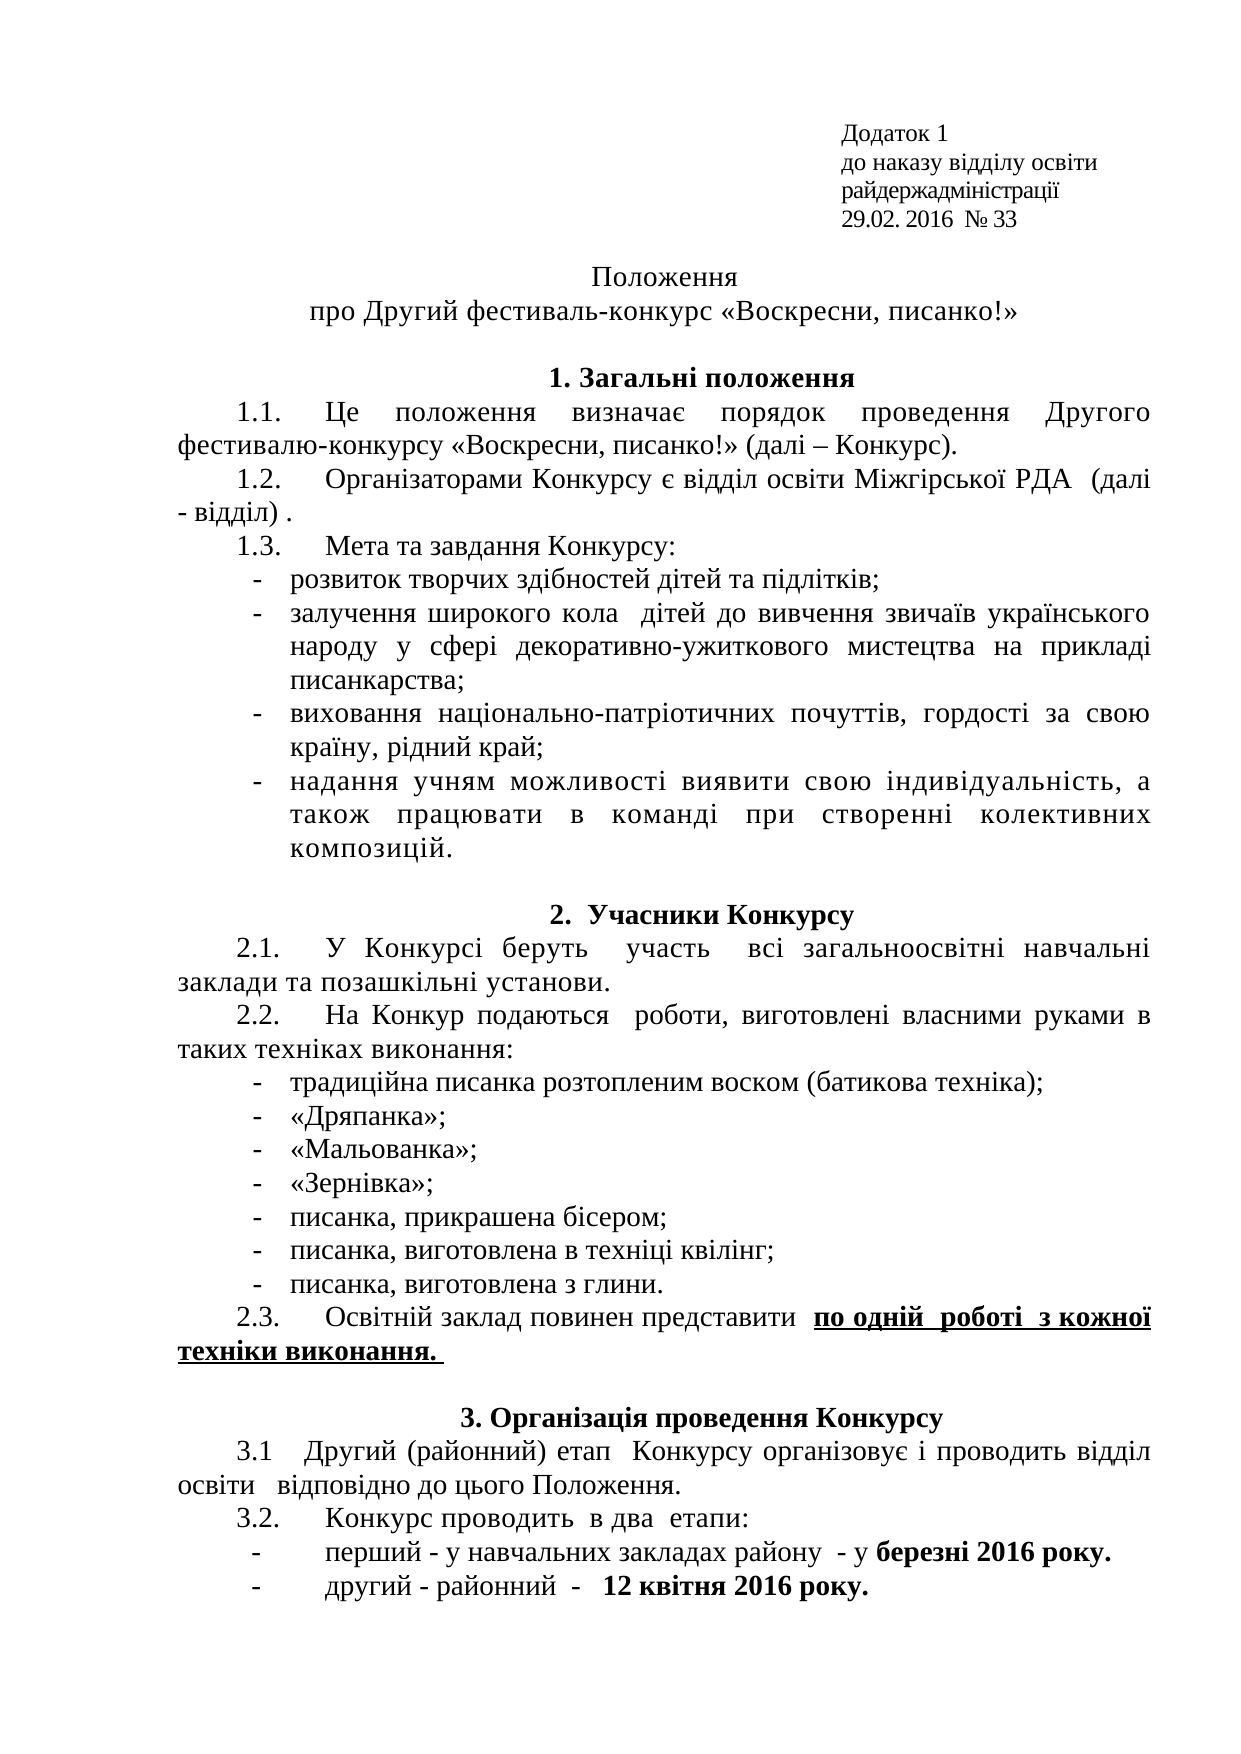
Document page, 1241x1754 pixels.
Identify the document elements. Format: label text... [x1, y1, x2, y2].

list писанка, виготовлена з глини. [252, 1266, 1152, 1299]
list Це положення визначає порядок проведення Другого фестивалю-конкурсу «Воскресни, писанко!» (далі – Конкурс). [177, 394, 1152, 461]
list Освітній заклад повинен представити по одній роботі з кожної техніки виконання. [177, 1299, 1152, 1366]
list 3. Організація проведення Конкурсу [252, 1400, 1152, 1433]
text до наказу відділу освіти [767, 147, 1152, 176]
list залучення широкого кола дітей до вивчення звичаїв українського народу у сфері декоративно-ужиткового мистецтва на прикладі писанкарства; [252, 595, 1152, 696]
list Мета та завдання Конкурсу: [177, 528, 1152, 561]
text - другий - районний - 12 квітня 2016 року. [177, 1568, 1152, 1601]
text райдержадміністрації [767, 176, 1152, 204]
text Додаток 1 [767, 118, 1152, 147]
text 29.02. 2016 № 33 [177, 204, 1152, 233]
list Учасники Конкурсу [252, 897, 1152, 930]
list 1. Загальні положення [252, 360, 1152, 394]
list розвиток творчих здібностей дітей та підлітків; [252, 561, 1152, 595]
list «Зернівка»; [252, 1165, 1152, 1199]
list «Дряпанка»; [252, 1098, 1152, 1132]
list На Конкур подаються роботи, виготовлені власними руками в таких техніках виконання: [177, 997, 1152, 1064]
list Організаторами Конкурсу є відділ освіти Міжгірської РДА (далі - відділ) . [177, 461, 1152, 528]
list «Мальованка»; [252, 1132, 1152, 1165]
text - перший - у навчальних закладах району - у березні 2016 року. [177, 1534, 1152, 1568]
list надання учням можливості виявити свою індивідуальність, а також працювати в команді при створенні колективних композицій. [252, 763, 1152, 863]
text 3.1 Другий (районний) етап Конкурсу організовує і проводить відділ освіти відповідно до цього Положення. [177, 1433, 1152, 1501]
list писанка, виготовлена в техніці квілінг; [252, 1232, 1152, 1266]
list виховання національно-патріотичних почуттів, гордості за свою країну, рідний край; [252, 696, 1152, 763]
list традиційна писанка розтопленим воском (батикова техніка); [252, 1064, 1152, 1098]
list У Конкурсі беруть участь всі загальноосвітні навчальні заклади та позашкільні установи. [177, 930, 1152, 997]
text 3.2. Конкурс проводить в два етапи: [177, 1501, 1152, 1534]
text Положення про Другий фестиваль-конкурс «Воскресни, писанко!» [177, 259, 1152, 327]
list писанка, прикрашена бісером; [252, 1199, 1152, 1232]
